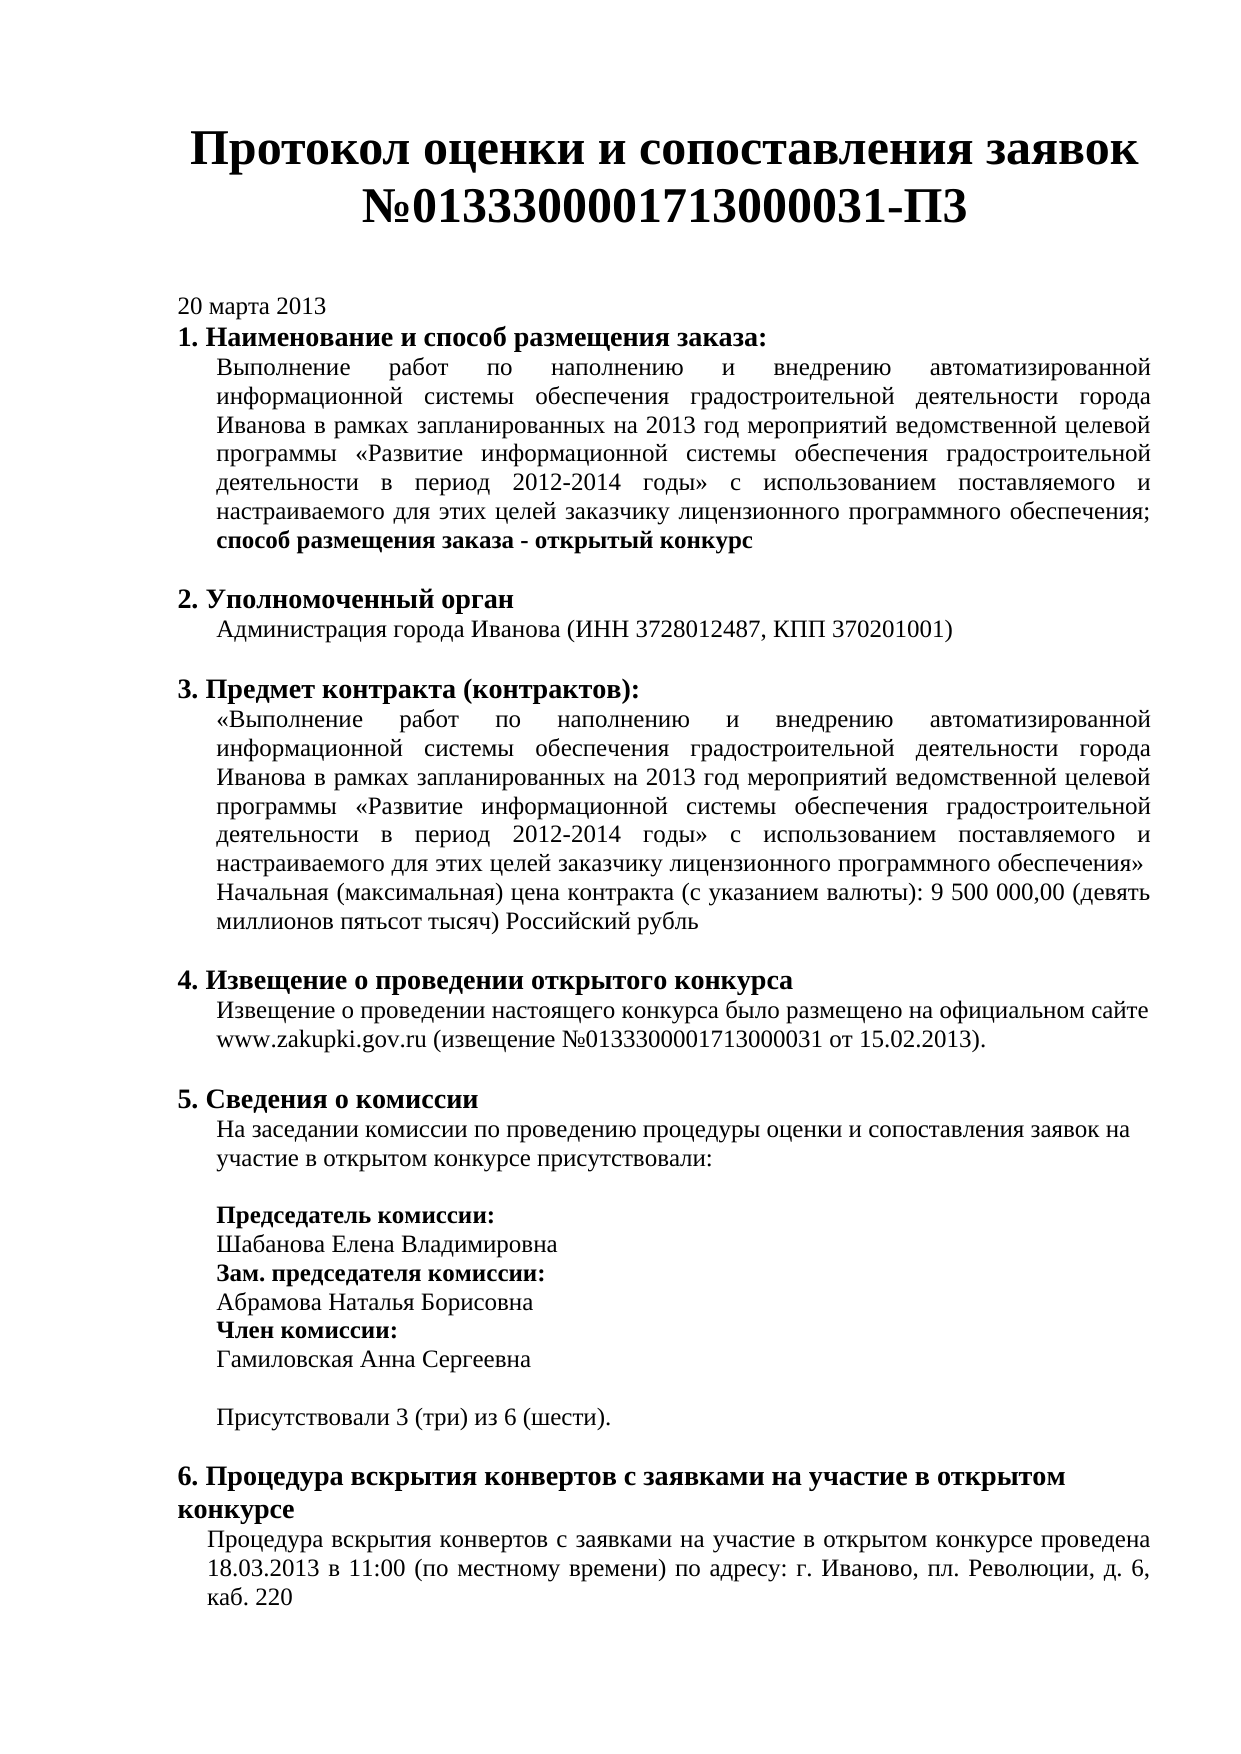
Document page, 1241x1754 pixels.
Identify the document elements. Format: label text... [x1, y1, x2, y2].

text 1. Наименование и способ размещения заказа: [177, 320, 1152, 352]
text «Выполнение работ по наполнению и внедрению автоматизированной информационной системы обеспечения градостроительной деятельности города Иванова в рамках запланированных на 2013 год мероприятий ведомственной целевой программы «Развитие информационной системы обеспечения градостроительной деятельности в период 2012-2014 годы» с использованием поставляемого и настраиваемого для этих целей заказчику лицензионного программного обеспечения» Начальная (максимальная) цена контракта (с указанием валюты): 9 500 000,00 (девять миллионов пятьсот тысяч) Российский рубль [216, 704, 1152, 934]
text Администрация города Иванова (ИНН 3728012487, КПП 370201001) [216, 614, 1152, 643]
text 5. Сведения о комиссии [177, 1082, 1152, 1114]
text Процедура вскрытия конвертов с заявками на участие в открытом конкурсе проведена 18.03.2013 в 11:00 (по местному времени) по адресу: г. Иваново, пл. Революции, д. 6, каб. 220 [207, 1524, 1152, 1610]
text Присутствовали 3 (три) из 6 (шести). [216, 1402, 1152, 1431]
text Выполнение работ по наполнению и внедрению автоматизированной информационной системы обеспечения градостроительной деятельности города Иванова в рамках запланированных на 2013 год мероприятий ведомственной целевой программы «Развитие информационной системы обеспечения градостроительной деятельности в период 2012-2014 годы» с использованием поставляемого и настраиваемого для этих целей заказчику лицензионного программного обеспечения; способ размещения заказа - открытый конкурс [216, 352, 1152, 553]
text 6. Процедура вскрытия конвертов с заявками на участие в открытом конкурсе [177, 1459, 1152, 1524]
text Протокол оценки и сопоставления заявок №0133300001713000031-П3 [177, 118, 1152, 233]
text 4. Извещение о проведении открытого конкурса [177, 963, 1152, 996]
text Председатель комиссии: Шабанова Елена Владимировна [216, 1201, 1152, 1258]
text 3. Предмет контракта (контрактов): [177, 672, 1152, 704]
text Извещение о проведении настоящего конкурса было размещено на официальном сайте www.zakupki.gov.ru (извещение №0133300001713000031 от 15.02.2013). [216, 996, 1152, 1053]
text Зам. председателя комиссии: Абрамова Наталья Борисовна [216, 1258, 1152, 1316]
text На заседании комиссии по проведению процедуры оценки и сопоставления заявок на участие в открытом конкурсе присутствовали: [216, 1114, 1152, 1172]
text Член комиссии: Гамиловская Анна Сергеевна [216, 1316, 1152, 1373]
text 2. Уполномоченный орган [177, 582, 1152, 614]
text 20 марта 2013 [177, 262, 1152, 320]
